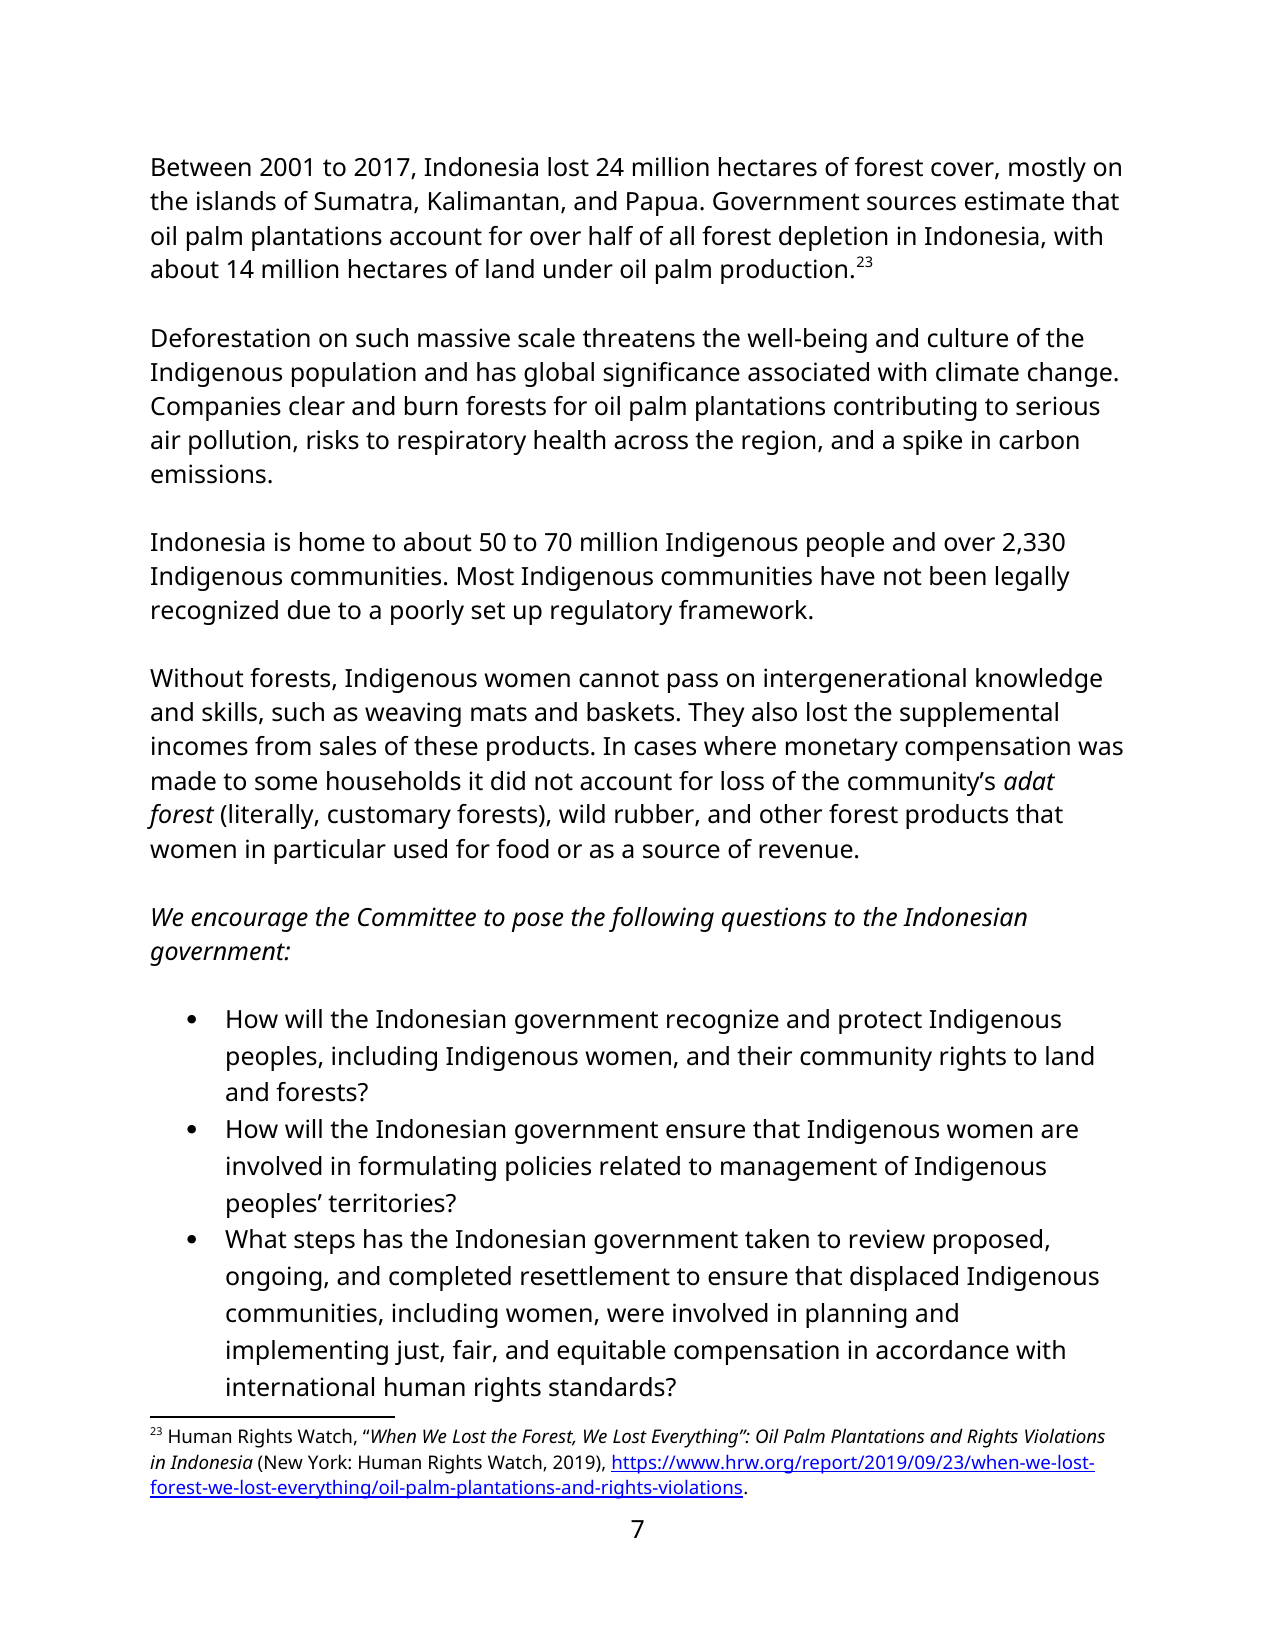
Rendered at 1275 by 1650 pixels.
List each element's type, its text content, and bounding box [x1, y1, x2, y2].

list How will the Indonesian government ensure that Indigenous women are involved in formulating policies related to management of Indigenous peoples’ territories? [187, 1112, 1125, 1219]
list How will the Indonesian government recognize and protect Indigenous peoples, including Indigenous women, and their community rights to land and forests? [187, 1002, 1125, 1109]
text We encourage the Committee to pose the following questions to the Indonesian government: [150, 899, 1125, 967]
text Between 2001 to 2017, Indonesia lost 24 million hectares of forest cover, mostly on the islands of Sumatra, Kalimantan, and Papua. Government sources estimate that oil palm plantations account for over half of all forest depletion in Indonesia, with about 14 million hectares of land under oil palm production. [150, 150, 1125, 286]
list What steps has the Indonesian government taken to review proposed, ongoing, and completed resettlement to ensure that displaced Indigenous communities, including women, were involved in planning and implementing just, fair, and equitable compensation in accordance with international human rights standards? [187, 1222, 1125, 1403]
text Without forests, Indigenous women cannot pass on intergenerational knowledge and skills, such as weaving mats and baskets. They also lost the supplemental incomes from sales of these products. In cases where monetary compensation was made to some households it did not account for loss of the community’s adat forest (literally, customary forests), wild rubber, and other forest products that women in particular used for food or as a source of revenue. [150, 661, 1125, 865]
text Deforestation on such massive scale threatens the well-being and culture of the Indigenous population and has global significance associated with climate change. Companies clear and burn forests for oil palm plantations contributing to serious air pollution, risks to respiratory health across the region, and a spike in carbon emissions. [150, 320, 1125, 491]
text Indonesia is home to about 50 to 70 million Indigenous people and over 2,330 Indigenous communities. Most Indigenous communities have not been legally recognized due to a poorly set up regulatory framework. [150, 525, 1125, 627]
